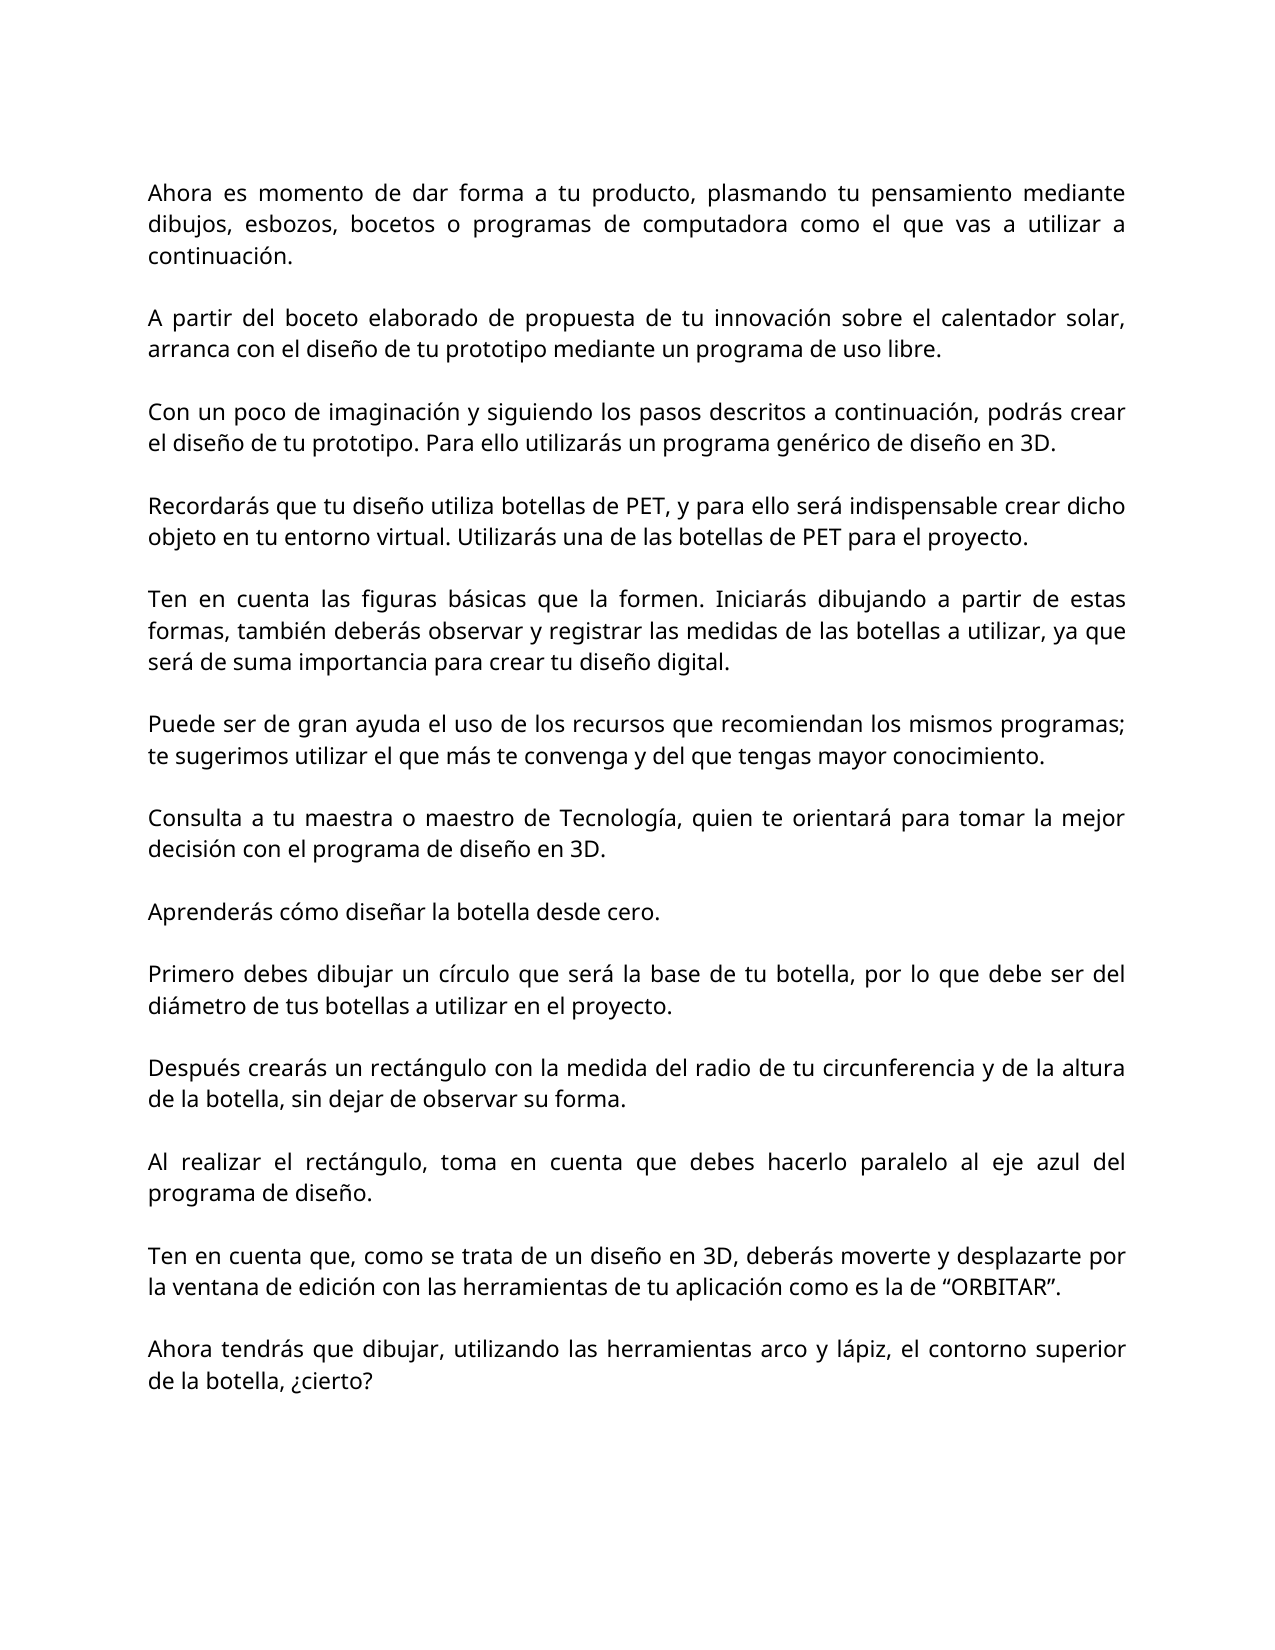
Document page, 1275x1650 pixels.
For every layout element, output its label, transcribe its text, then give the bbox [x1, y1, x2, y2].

text Ten en cuenta las figuras básicas que la formen. Iniciarás dibujando a partir de estas formas, también deberás observar y registrar las medidas de las botellas a utilizar, ya que será de suma importancia para crear tu diseño digital. [148, 583, 1127, 677]
text Recordarás que tu diseño utiliza botellas de PET, y para ello será indispensable crear dicho objeto en tu entorno virtual. Utilizarás una de las botellas de PET para el proyecto. [148, 490, 1127, 552]
text Al realizar el rectángulo, toma en cuenta que debes hacerlo paralelo al eje azul del programa de diseño. [148, 1146, 1127, 1208]
text Primero debes dibujar un círculo que será la base de tu botella, por lo que debe ser del diámetro de tus botellas a utilizar en el proyecto. [148, 958, 1127, 1021]
text Con un poco de imaginación y siguiendo los pasos descritos a continuación, podrás crear el diseño de tu prototipo. Para ello utilizarás un programa genérico de diseño en 3D. [148, 396, 1127, 458]
text Puede ser de gran ayuda el uso de los recursos que recomiendan los mismos programas; te sugerimos utilizar el que más te convenga y del que tengas mayor conocimiento. [148, 708, 1127, 771]
text Después crearás un rectángulo con la medida del radio de tu circunferencia y de la altura de la botella, sin dejar de observar su forma. [148, 1052, 1127, 1115]
text A partir del boceto elaborado de propuesta de tu innovación sobre el calentador solar, arranca con el diseño de tu prototipo mediante un programa de uso libre. [148, 302, 1127, 365]
text Ahora tendrás que dibujar, utilizando las herramientas arco y lápiz, el contorno superior de la botella, ¿cierto? [148, 1333, 1127, 1396]
text Aprenderás cómo diseñar la botella desde cero. [148, 896, 1127, 927]
text Ahora es momento de dar forma a tu producto, plasmando tu pensamiento mediante dibujos, esbozos, bocetos o programas de computadora como el que vas a utilizar a continuación. [148, 177, 1127, 271]
text Ten en cuenta que, como se trata de un diseño en 3D, deberás moverte y desplazarte por la ventana de edición con las herramientas de tu aplicación como es la de “ORBITAR”. [148, 1240, 1127, 1302]
text Consulta a tu maestra o maestro de Tecnología, quien te orientará para tomar la mejor decisión con el programa de diseño en 3D. [148, 802, 1127, 865]
